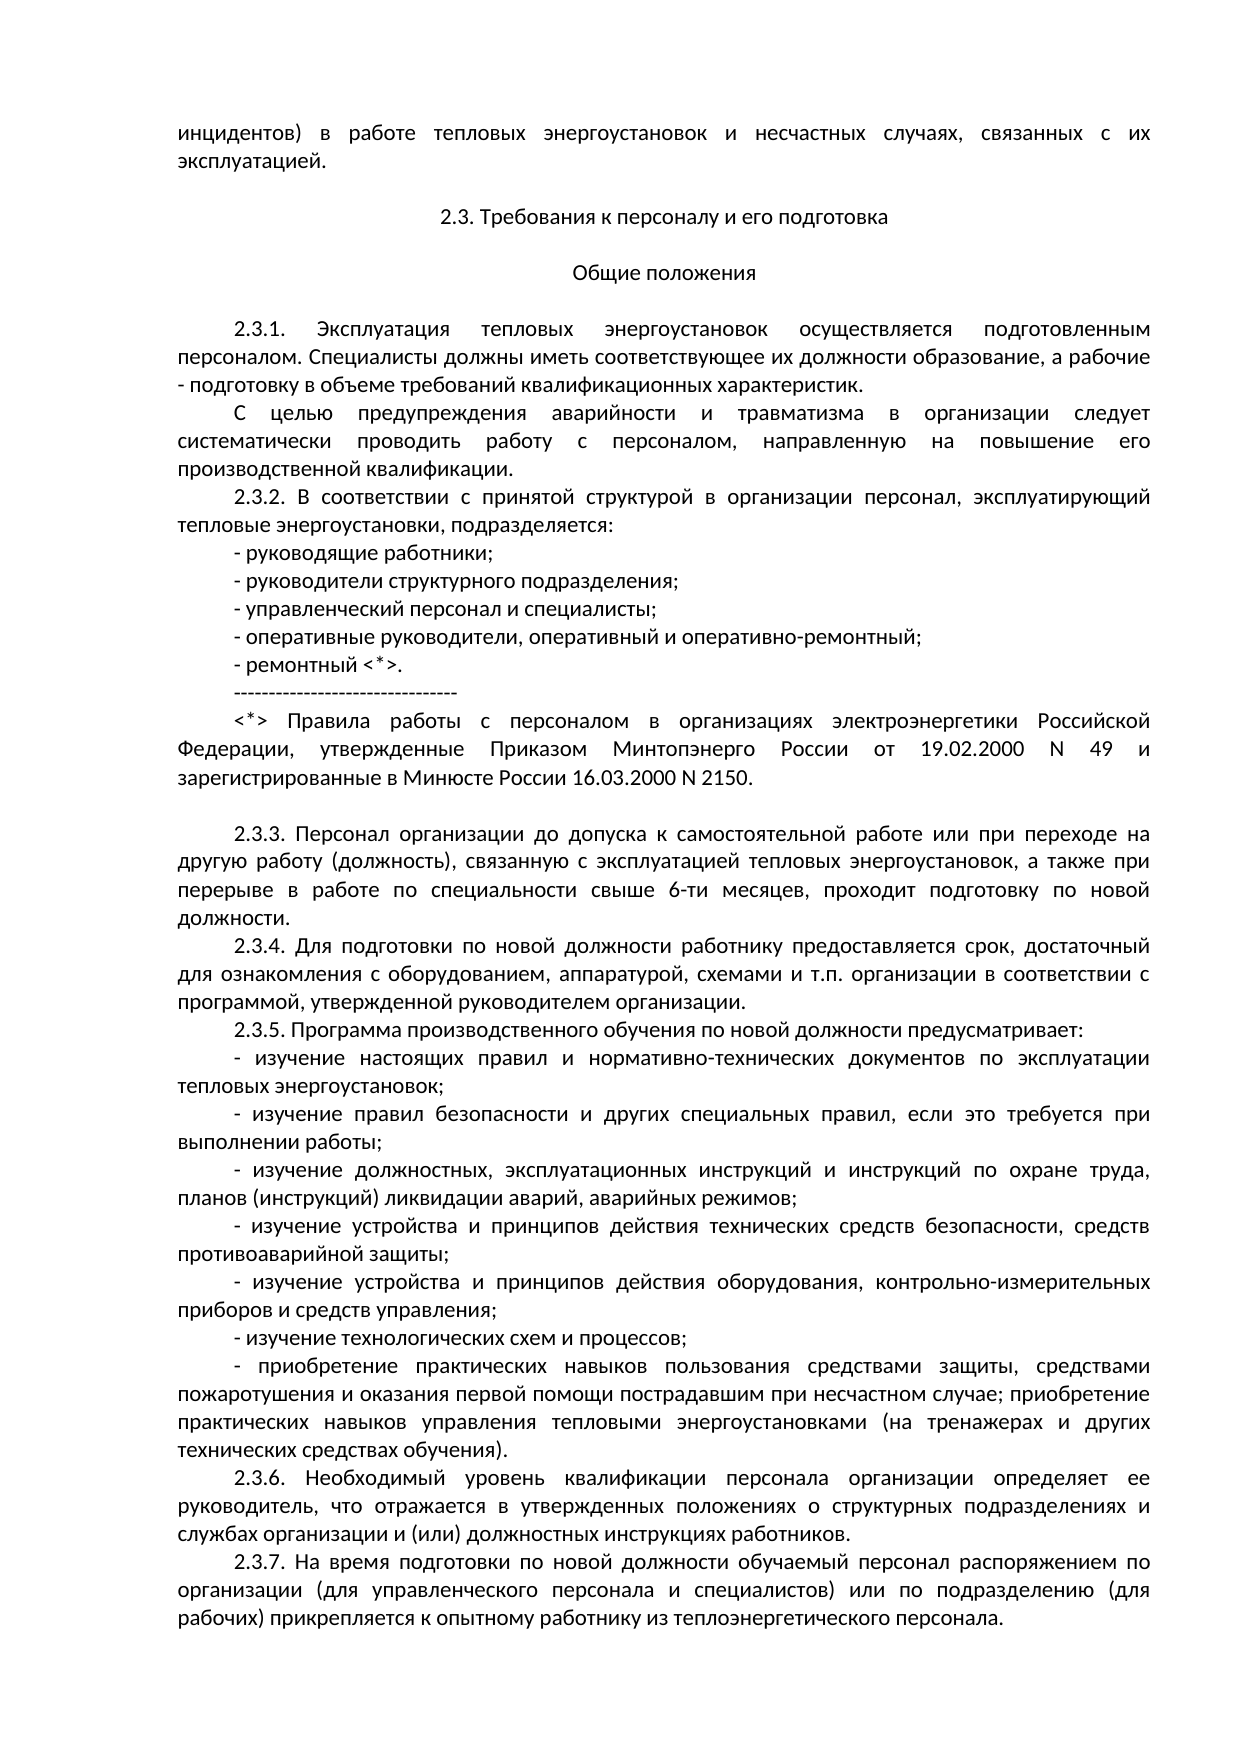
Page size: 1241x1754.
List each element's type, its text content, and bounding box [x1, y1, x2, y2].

text 2.3.3. Персонал организации до допуска к самостоятельной работе или при переходе на другую работу (должность), связанную с эксплуатацией тепловых энергоустановок, а также при перерыве в работе по специальности свыше 6-ти месяцев, проходит подготовку по новой должности. [177, 819, 1152, 931]
text - руководители структурного подразделения; [177, 566, 1152, 594]
text Общие положения [177, 258, 1152, 286]
text -------------------------------- [177, 678, 1152, 707]
text - изучение технологических схем и процессов; [177, 1323, 1152, 1351]
text 2.3.7. На время подготовки по новой должности обучаемый персонал распоряжением по организации (для управленческого персонала и специалистов) или по подразделению (для рабочих) прикрепляется к опытному работнику из теплоэнергетического персонала. [177, 1547, 1152, 1631]
text - изучение настоящих правил и нормативно-технических документов по эксплуатации тепловых энергоустановок; [177, 1043, 1152, 1099]
text - управленческий персонал и специалисты; [177, 594, 1152, 622]
text 2.3.5. Программа производственного обучения по новой должности предусматривает: [177, 1015, 1152, 1043]
text - изучение должностных, эксплуатационных инструкций и инструкций по охране труда, планов (инструкций) ликвидации аварий, аварийных режимов; [177, 1155, 1152, 1211]
text 2.3. Требования к персоналу и его подготовка [177, 202, 1152, 230]
text - оперативные руководители, оперативный и оперативно-ремонтный; [177, 622, 1152, 651]
text - ремонтный <*>. [177, 651, 1152, 678]
text <*> Правила работы с персоналом в организациях электроэнергетики Российской Федерации, утвержденные Приказом Минтопэнерго России от 19.02.2000 N 49 и зарегистрированные в Минюсте России 16.03.2000 N 2150. [177, 707, 1152, 791]
text 2.3.2. В соответствии с принятой структурой в организации персонал, эксплуатирующий тепловые энергоустановки, подразделяется: [177, 482, 1152, 538]
text - изучение правил безопасности и других специальных правил, если это требуется при выполнении работы; [177, 1099, 1152, 1155]
text 2.3.6. Необходимый уровень квалификации персонала организации определяет ее руководитель, что отражается в утвержденных положениях о структурных подразделениях и службах организации и (или) должностных инструкциях работников. [177, 1463, 1152, 1547]
text - изучение устройства и принципов действия технических средств безопасности, средств противоаварийной защиты; [177, 1211, 1152, 1267]
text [177, 118, 1152, 174]
text - руководящие работники; [177, 538, 1152, 566]
text 2.3.1. Эксплуатация тепловых энергоустановок осуществляется подготовленным персоналом. Специалисты должны иметь соответствующее их должности образование, а рабочие - подготовку в объеме требований квалификационных характеристик. [177, 314, 1152, 398]
text - приобретение практических навыков пользования средствами защиты, средствами пожаротушения и оказания первой помощи пострадавшим при несчастном случае; приобретение практических навыков управления тепловыми энергоустановками (на тренажерах и других технических средствах обучения). [177, 1351, 1152, 1463]
text 2.3.4. Для подготовки по новой должности работнику предоставляется срок, достаточный для ознакомления с оборудованием, аппаратурой, схемами и т.п. организации в соответствии с программой, утвержденной руководителем организации. [177, 931, 1152, 1015]
text С целью предупреждения аварийности и травматизма в организации следует систематически проводить работу с персоналом, направленную на повышение его производственной квалификации. [177, 398, 1152, 482]
text - изучение устройства и принципов действия оборудования, контрольно-измерительных приборов и средств управления; [177, 1267, 1152, 1323]
